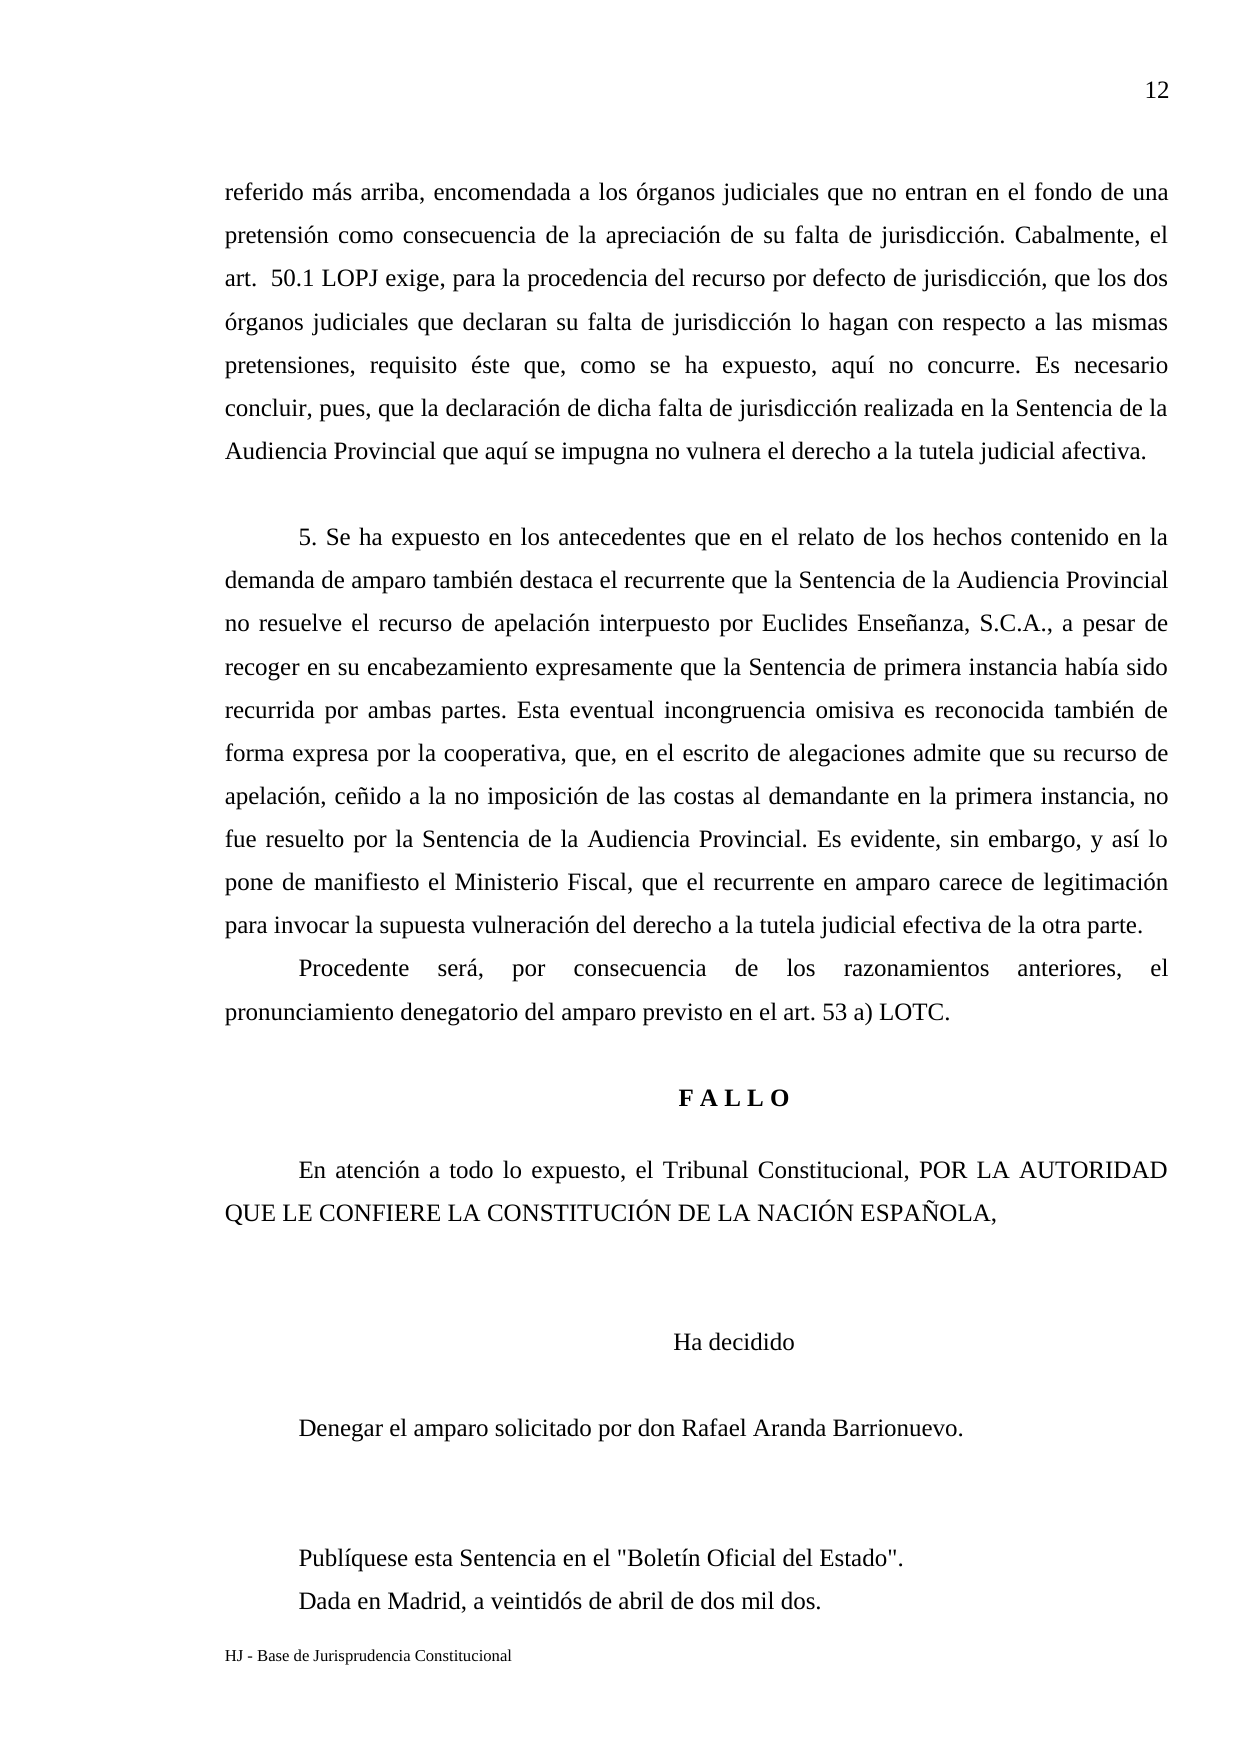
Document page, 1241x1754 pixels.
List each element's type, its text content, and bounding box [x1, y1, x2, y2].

text Publíquese esta Sentencia en el "Boletín Oficial del Estado". [224, 1543, 1169, 1572]
text Ha decidido [224, 1327, 1169, 1356]
text Procedente será, por consecuencia de los razonamientos anteriores, el pronunciamiento denegatorio del amparo previsto en el art. 53 a) LOTC. [224, 953, 1169, 1025]
text Dada en Madrid, a veintidós de abril de dos mil dos. [224, 1586, 1169, 1615]
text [224, 177, 1169, 465]
text En atención a todo lo expuesto, el Tribunal Constitucional, POR LA AUTORIDAD QUE LE CONFIERE LA CONSTITUCIÓN DE LA NACIÓN ESPAÑOLA, [224, 1155, 1169, 1227]
text Denegar el amparo solicitado por don Rafael Aranda Barrionuevo. [224, 1413, 1169, 1442]
subtitle F A L L O [224, 1083, 1169, 1112]
text 5. Se ha expuesto en los antecedentes que en el relato de los hechos contenido en la demanda de amparo también destaca el recurrente que la Sentencia de la Audiencia Provincial no resuelve el recurso de apelación interpuesto por Euclides Enseñanza, S.C.A., a pesar de recoger en su encabezamiento expresamente que la Sentencia de primera instancia había sido recurrida por ambas partes. Esta eventual incongruencia omisiva es reconocida también de forma expresa por la cooperativa, que, en el escrito de alegaciones admite que su recurso de apelación, ceñido a la no imposición de las costas al demandante en la primera instancia, no fue resuelto por la Sentencia de la Audiencia Provincial. Es evidente, sin embargo, y así lo pone de manifiesto el Ministerio Fiscal, que el recurrente en amparo carece de legitimación para invocar la supuesta vulneración del derecho a la tutela judicial efectiva de la otra parte. [224, 522, 1169, 939]
